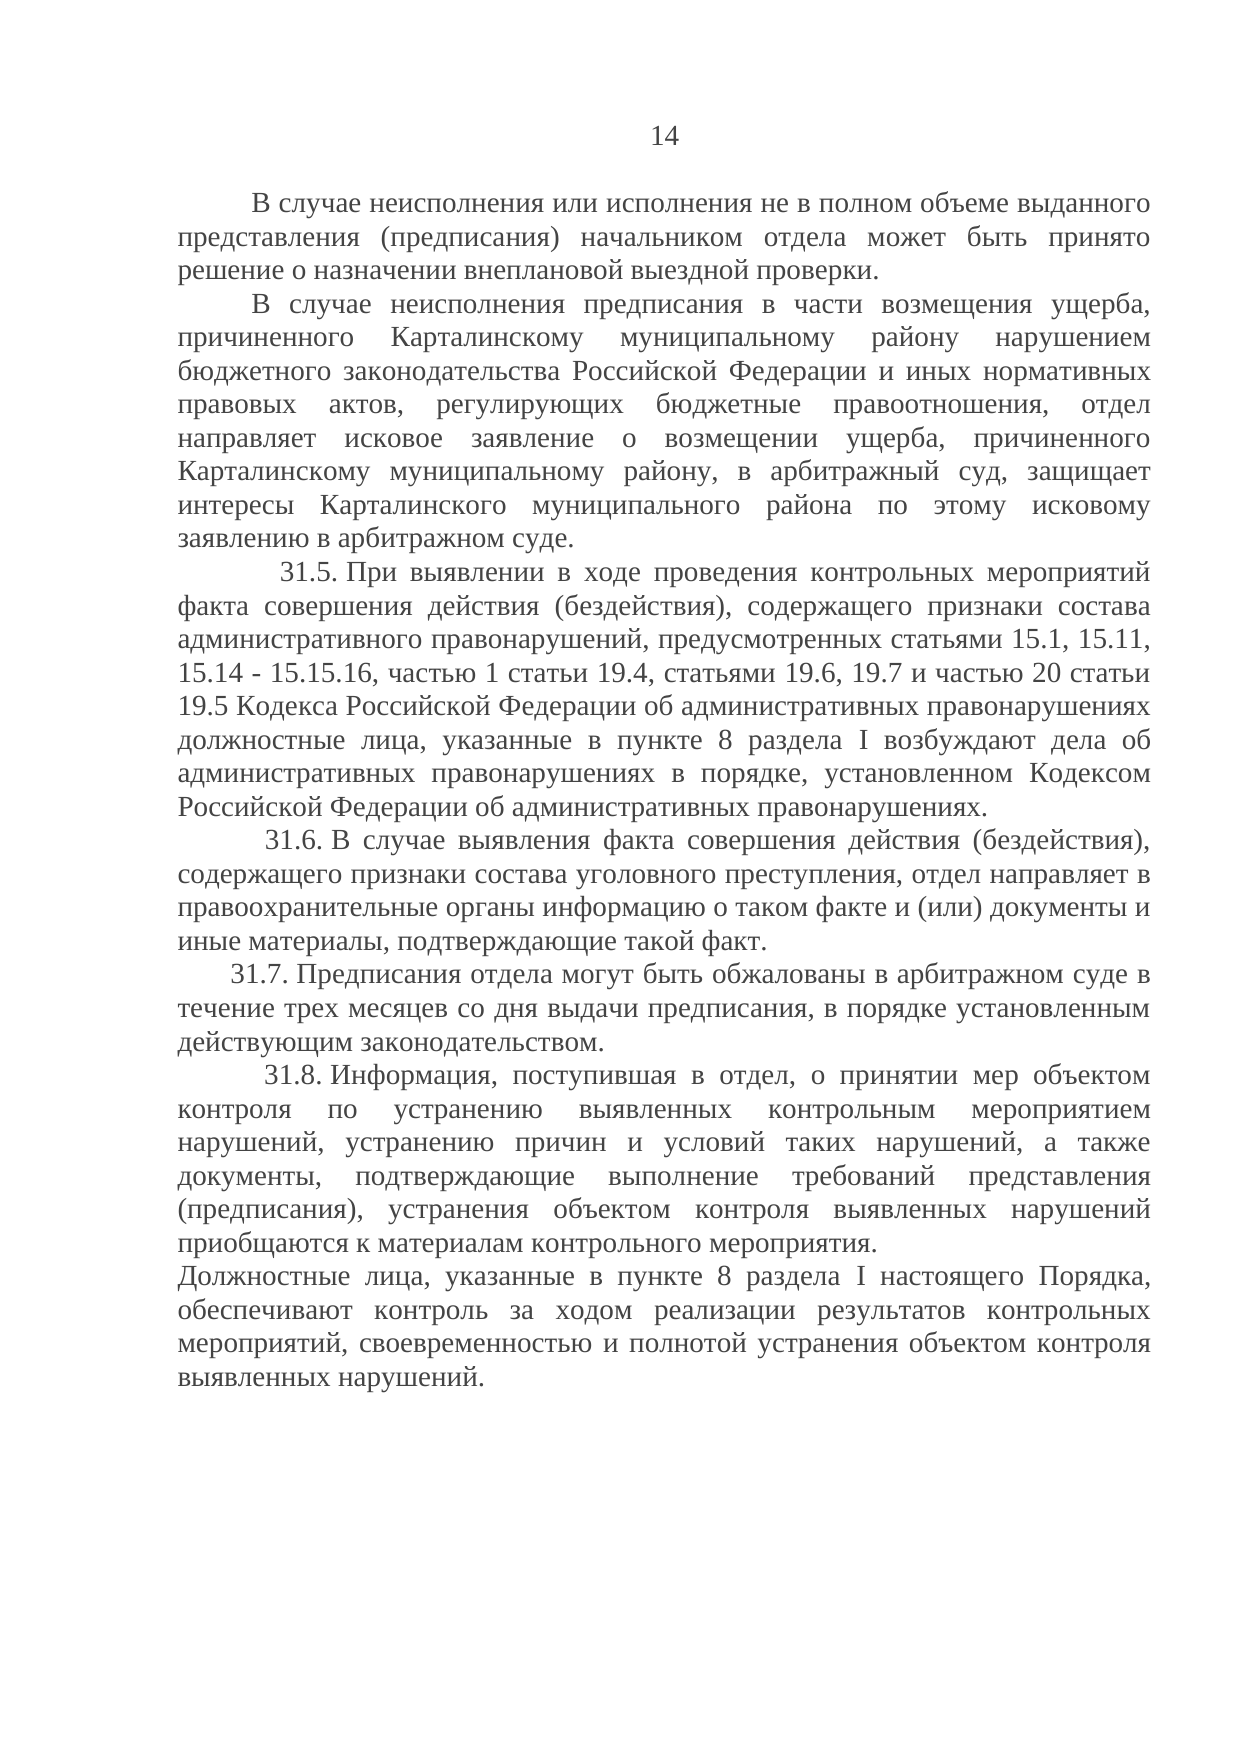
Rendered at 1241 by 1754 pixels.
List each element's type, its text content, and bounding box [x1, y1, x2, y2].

text Должностные лица, указанные в пункте 8 раздела I настоящего Порядка, обеспечивают контроль за ходом реализации результатов контрольных мероприятий, своевременностью и полнотой устранения объектом контроля выявленных нарушений. [177, 1258, 1152, 1393]
text В случае неисполнения или исполнения не в полном объеме выданного представления (предписания) начальником отдела может быть принято решение о назначении внеплановой выездной проверки. [177, 185, 1152, 286]
text 31.5. При выявлении в ходе проведения контрольных мероприятий факта совершения действия (бездействия), содержащего признаки состава административного правонарушений, предусмотренных статьями 15.1, 15.11, 15.14 - 15.15.16, частью 1 статьи 19.4, статьями 19.6, 19.7 и частью 20 статьи 19.5 Кодекса Российской Федерации об административных правонарушениях должностные лица, указанные в пункте 8 раздела I возбуждают дела об административных правонарушениях в порядке, установленном Кодексом Российской Федерации об административных правонарушениях. [177, 554, 1152, 822]
text 31.7. Предписания отдела могут быть обжалованы в арбитражном суде в течение трех месяцев со дня выдачи предписания, в порядке установленным действующим законодательством. [177, 957, 1152, 1057]
text 31.8. Информация, поступившая в отдел, о принятии мер объектом контроля по устранению выявленных контрольным мероприятием нарушений, устранению причин и условий таких нарушений, а также документы, подтверждающие выполнение требований представления (предписания), устранения объектом контроля выявленных нарушений приобщаются к материалам контрольного мероприятия. [177, 1057, 1152, 1258]
text 31.6. В случае выявления факта совершения действия (бездействия), содержащего признаки состава уголовного преступления, отдел направляет в правоохранительные органы информацию о таком факте и (или) документы и иные материалы, подтверждающие такой факт. [177, 822, 1152, 957]
text 14 [177, 118, 1152, 152]
text В случае неисполнения предписания в части возмещения ущерба, причиненного Карталинскому муниципальному району нарушением бюджетного законодательства Российской Федерации и иных нормативных правовых актов, регулирующих бюджетные правоотношения, отдел направляет исковое заявление о возмещении ущерба, причиненного Карталинскому муниципальному району, в арбитражный суд, защищает интересы Карталинского муниципального района по этому исковому заявлению в арбитражном суде. [177, 286, 1152, 554]
